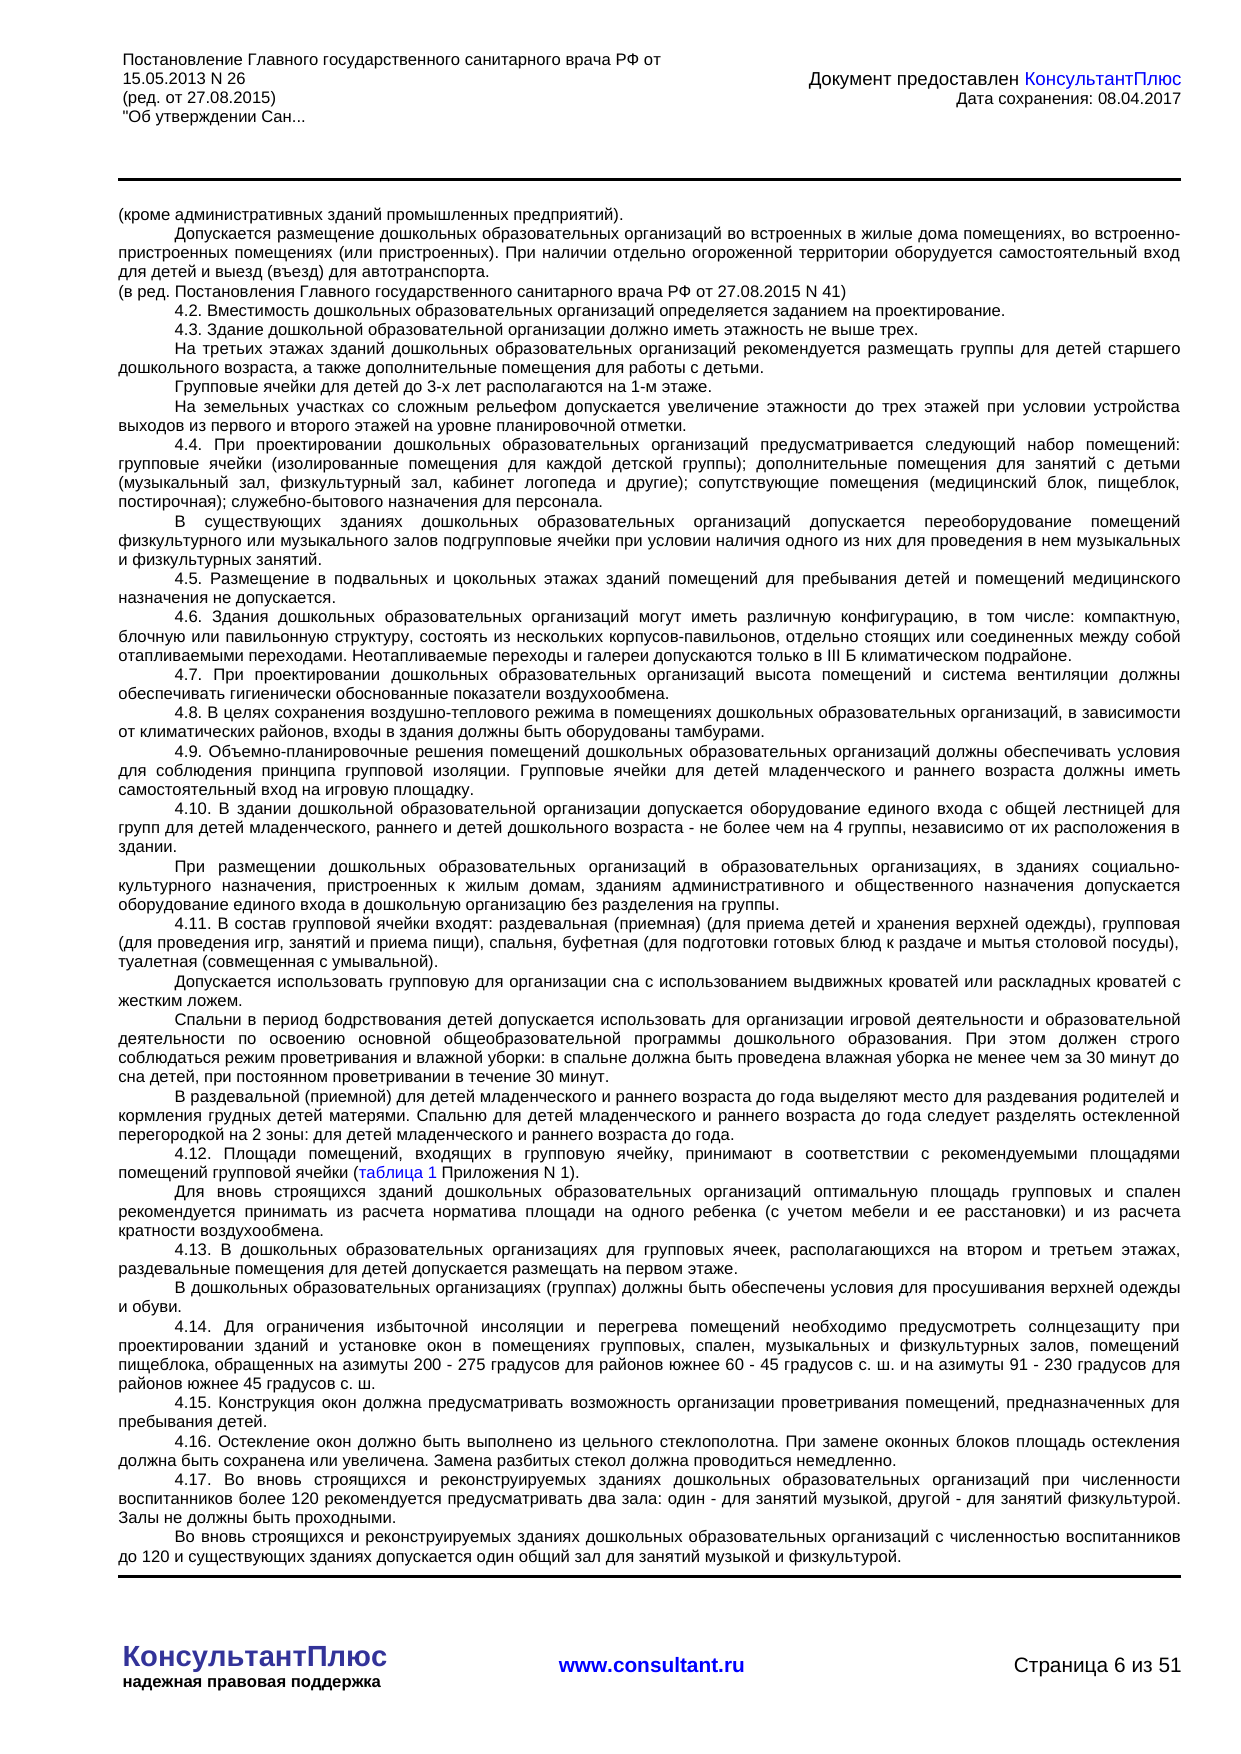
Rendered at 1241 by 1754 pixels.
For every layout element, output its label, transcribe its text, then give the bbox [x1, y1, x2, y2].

text (в ред. Постановления Главного государственного санитарного врача РФ от 27.08.2015 N 41) [118, 281, 1181, 301]
text В дошкольных образовательных организациях (группах) должны быть обеспечены условия для просушивания верхней одежды и обуви. [118, 1278, 1181, 1316]
text 4.11. В состав групповой ячейки входят: раздевальная (приемная) (для приема детей и хранения верхней одежды), групповая (для проведения игр, занятий и приема пищи), спальня, буфетная (для подготовки готовых блюд к раздаче и мытья столовой посуды), туалетная (совмещенная с умывальной). [118, 914, 1181, 971]
text На третьих этажах зданий дошкольных образовательных организаций рекомендуется размещать группы для детей старшего дошкольного возраста, а также дополнительные помещения для работы с детьми. [118, 339, 1181, 377]
text 4.5. Размещение в подвальных и цокольных этажах зданий помещений для пребывания детей и помещений медицинского назначения не допускается. [118, 569, 1181, 607]
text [118, 205, 1181, 224]
text 4.6. Здания дошкольных образовательных организаций могут иметь различную конфигурацию, в том числе: компактную, блочную или павильонную структуру, состоять из нескольких корпусов-павильонов, отдельно стоящих или соединенных между собой отапливаемыми переходами. Неотапливаемые переходы и галереи допускаются только в III Б климатическом подрайоне. [118, 607, 1181, 665]
text 4.9. Объемно-планировочные решения помещений дошкольных образовательных организаций должны обеспечивать условия для соблюдения принципа групповой изоляции. Групповые ячейки для детей младенческого и раннего возраста должны иметь самостоятельный вход на игровую площадку. [118, 741, 1181, 799]
text Во вновь строящихся и реконструируемых зданиях дошкольных образовательных организаций с численностью воспитанников до 120 и существующих зданиях допускается один общий зал для занятий музыкой и физкультурой. [118, 1527, 1181, 1566]
text 4.2. Вместимость дошкольных образовательных организаций определяется заданием на проектирование. [118, 301, 1181, 320]
text Групповые ячейки для детей до 3-х лет располагаются на 1-м этаже. [118, 377, 1181, 396]
text В существующих зданиях дошкольных образовательных организаций допускается переоборудование помещений физкультурного или музыкального залов подгрупповые ячейки при условии наличия одного из них для проведения в нем музыкальных и физкультурных занятий. [118, 511, 1181, 569]
text В раздевальной (приемной) для детей младенческого и раннего возраста до года выделяют место для раздевания родителей и кормления грудных детей матерями. Спальню для детей младенческого и раннего возраста до года следует разделять остекленной перегородкой на 2 зоны: для детей младенческого и раннего возраста до года. [118, 1086, 1181, 1144]
text При размещении дошкольных образовательных организаций в образовательных организациях, в зданиях социально-культурного назначения, пристроенных к жилым домам, зданиям административного и общественного назначения допускается оборудование единого входа в дошкольную организацию без разделения на группы. [118, 856, 1181, 914]
text 4.12. Площади помещений, входящих в групповую ячейку, принимают в соответствии с рекомендуемыми площадями помещений групповой ячейки (таблица 1 Приложения N 1). [118, 1144, 1181, 1182]
text 4.15. Конструкция окон должна предусматривать возможность организации проветривания помещений, предназначенных для пребывания детей. [118, 1393, 1181, 1431]
text 4.4. При проектировании дошкольных образовательных организаций предусматривается следующий набор помещений: групповые ячейки (изолированные помещения для каждой детской группы); дополнительные помещения для занятий с детьми (музыкальный зал, физкультурный зал, кабинет логопеда и другие); сопутствующие помещения (медицинский блок, пищеблок, постирочная); служебно-бытового назначения для персонала. [118, 435, 1181, 511]
text Допускается размещение дошкольных образовательных организаций во встроенных в жилые дома помещениях, во встроенно-пристроенных помещениях (или пристроенных). При наличии отдельно огороженной территории оборудуется самостоятельный вход для детей и выезд (въезд) для автотранспорта. [118, 224, 1181, 281]
text 4.14. Для ограничения избыточной инсоляции и перегрева помещений необходимо предусмотреть солнцезащиту при проектировании зданий и установке окон в помещениях групповых, спален, музыкальных и физкультурных залов, помещений пищеблока, обращенных на азимуты 200 - 275 градусов для районов южнее 60 - 45 градусов с. ш. и на азимуты 91 - 230 градусов для районов южнее 45 градусов с. ш. [118, 1316, 1181, 1393]
text 4.16. Остекление окон должно быть выполнено из цельного стеклополотна. При замене оконных блоков площадь остекления должна быть сохранена или увеличена. Замена разбитых стекол должна проводиться немедленно. [118, 1431, 1181, 1470]
text Спальни в период бодрствования детей допускается использовать для организации игровой деятельности и образовательной деятельности по освоению основной общеобразовательной программы дошкольного образования. При этом должен строго соблюдаться режим проветривания и влажной уборки: в спальне должна быть проведена влажная уборка не менее чем за 30 минут до сна детей, при постоянном проветривании в течение 30 минут. [118, 1010, 1181, 1086]
text 4.13. В дошкольных образовательных организациях для групповых ячеек, располагающихся на втором и третьем этажах, раздевальные помещения для детей допускается размещать на первом этаже. [118, 1240, 1181, 1278]
text 4.8. В целях сохранения воздушно-теплового режима в помещениях дошкольных образовательных организаций, в зависимости от климатических районов, входы в здания должны быть оборудованы тамбурами. [118, 703, 1181, 741]
text На земельных участках со сложным рельефом допускается увеличение этажности до трех этажей при условии устройства выходов из первого и второго этажей на уровне планировочной отметки. [118, 396, 1181, 435]
text Для вновь строящихся зданий дошкольных образовательных организаций оптимальную площадь групповых и спален рекомендуется принимать из расчета норматива площади на одного ребенка (с учетом мебели и ее расстановки) и из расчета кратности воздухообмена. [118, 1182, 1181, 1240]
text 4.10. В здании дошкольной образовательной организации допускается оборудование единого входа с общей лестницей для групп для детей младенческого, раннего и детей дошкольного возраста - не более чем на 4 группы, независимо от их расположения в здании. [118, 799, 1181, 856]
text 4.3. Здание дошкольной образовательной организации должно иметь этажность не выше трех. [118, 320, 1181, 339]
text Допускается использовать групповую для организации сна с использованием выдвижных кроватей или раскладных кроватей с жестким ложем. [118, 971, 1181, 1010]
text 4.7. При проектировании дошкольных образовательных организаций высота помещений и система вентиляции должны обеспечивать гигиенически обоснованные показатели воздухообмена. [118, 665, 1181, 703]
text 4.17. Во вновь строящихся и реконструируемых зданиях дошкольных образовательных организаций при численности воспитанников более 120 рекомендуется предусматривать два зала: один - для занятий музыкой, другой - для занятий физкультурой. Залы не должны быть проходными. [118, 1470, 1181, 1527]
